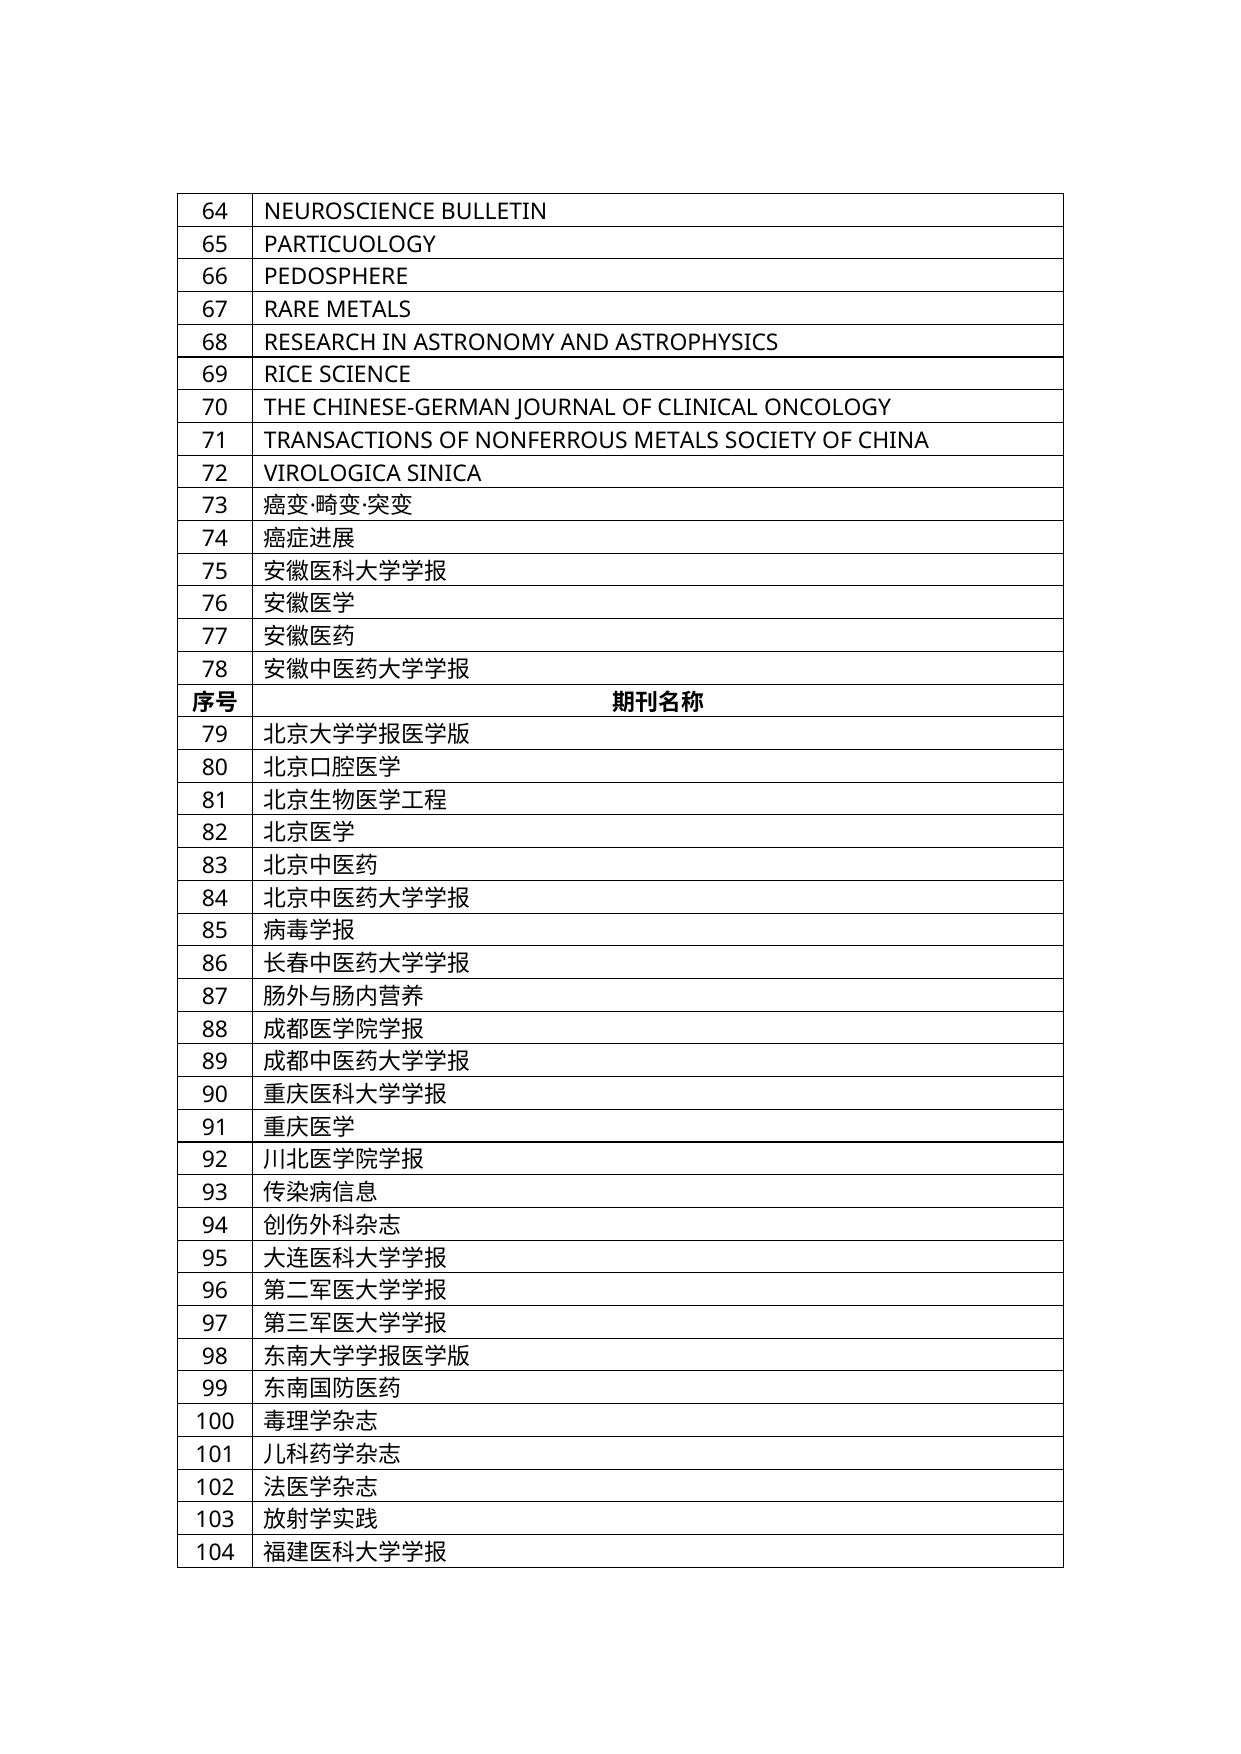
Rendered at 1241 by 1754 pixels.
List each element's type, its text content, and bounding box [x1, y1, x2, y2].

table_cell VIROLOGICA SINICA [253, 456, 1063, 487]
table_cell 78 [178, 652, 252, 683]
table_cell NEUROSCIENCE BULLETIN [253, 194, 1063, 226]
table_cell RICE SCIENCE [253, 358, 1063, 389]
table_cell 90 [178, 1077, 252, 1109]
table_cell 放射学实践 [253, 1502, 1063, 1534]
table_cell 83 [178, 848, 252, 880]
table_cell 98 [178, 1339, 252, 1370]
table_cell 101 [178, 1437, 252, 1468]
table_cell 74 [178, 521, 252, 553]
table_cell 71 [178, 423, 252, 454]
table_cell 97 [178, 1306, 252, 1338]
table_cell 安徽医学 [253, 586, 1063, 618]
table_cell 87 [178, 979, 252, 1011]
table_cell 北京口腔医学 [253, 750, 1063, 782]
table_cell RARE METALS [253, 292, 1063, 324]
table_cell 77 [178, 619, 252, 651]
table_cell 北京医学 [253, 815, 1063, 847]
table_cell 东南大学学报医学版 [253, 1339, 1063, 1370]
table_cell 102 [178, 1470, 252, 1501]
table_cell 67 [178, 292, 252, 324]
table_cell 68 [178, 325, 252, 356]
table_cell 儿科药学杂志 [253, 1437, 1063, 1468]
table_cell 安徽医科大学学报 [253, 554, 1063, 585]
table_cell 北京中医药大学学报 [253, 881, 1063, 912]
table_cell 82 [178, 815, 252, 847]
table_cell 川北医学院学报 [253, 1143, 1063, 1174]
table_cell 创伤外科杂志 [253, 1208, 1063, 1239]
table_cell 75 [178, 554, 252, 585]
table_cell 73 [178, 488, 252, 520]
table_cell 88 [178, 1012, 252, 1043]
table_cell 北京大学学报医学版 [253, 717, 1063, 749]
table_cell PEDOSPHERE [253, 259, 1063, 291]
table_cell RESEARCH IN ASTRONOMY AND ASTROPHYSICS [253, 325, 1063, 356]
table_cell 成都医学院学报 [253, 1012, 1063, 1043]
table_cell 103 [178, 1502, 252, 1534]
table_cell 成都中医药大学学报 [253, 1044, 1063, 1076]
table_cell 东南国防医药 [253, 1371, 1063, 1403]
table_cell 70 [178, 390, 252, 422]
table_cell 81 [178, 783, 252, 814]
table_cell 76 [178, 586, 252, 618]
table_cell 96 [178, 1273, 252, 1305]
table_cell 86 [178, 946, 252, 978]
table_cell 传染病信息 [253, 1175, 1063, 1207]
table_cell 85 [178, 914, 252, 945]
table_cell TRANSACTIONS OF NONFERROUS METALS SOCIETY OF [253, 423, 1063, 454]
table_cell 法医学杂志 [253, 1470, 1063, 1501]
table_cell 大连医科大学学报 [253, 1241, 1063, 1272]
table_cell 64 [178, 194, 252, 226]
table_cell 安徽医药 [253, 619, 1063, 651]
table_cell 安徽中医药大学学报 [253, 652, 1063, 683]
table_cell 癌症进展 [253, 521, 1063, 553]
table_cell 肠外与肠内营养 [253, 979, 1063, 1011]
table_cell 序号 [178, 685, 252, 716]
table_cell 癌变·畸变·突变 [253, 488, 1063, 520]
table_cell 104 [178, 1535, 252, 1567]
table_cell THE CHINESE-GERMAN JOURNAL OF CLINICAL ONCOLOGY [253, 390, 1063, 422]
table_cell 第二军医大学学报 [253, 1273, 1063, 1305]
table_cell 长春中医药大学学报 [253, 946, 1063, 978]
table_cell 95 [178, 1241, 252, 1272]
table_cell 80 [178, 750, 252, 782]
table_cell 病毒学报 [253, 914, 1063, 945]
table_cell 79 [178, 717, 252, 749]
table_cell 北京生物医学工程 [253, 783, 1063, 814]
table_cell 毒理学杂志 [253, 1404, 1063, 1436]
table_cell PARTICUOLOGY [253, 227, 1063, 258]
table_cell 92 [178, 1143, 252, 1174]
table_cell 重庆医学 [253, 1110, 1063, 1141]
table_cell 99 [178, 1371, 252, 1403]
table_cell 北京中医药 [253, 848, 1063, 880]
table_cell 72 [178, 456, 252, 487]
table_cell 第三军医大学学报 [253, 1306, 1063, 1338]
table_cell 100 [178, 1404, 252, 1436]
table_cell 93 [178, 1175, 252, 1207]
table_cell 福建医科大学学报 [253, 1535, 1063, 1567]
table_cell 84 [178, 881, 252, 912]
table_cell 69 [178, 358, 252, 389]
table_cell 91 [178, 1110, 252, 1141]
table_cell 65 [178, 227, 252, 258]
table_cell 94 [178, 1208, 252, 1239]
table_cell 66 [178, 259, 252, 291]
table_cell 期刊名称 [253, 685, 1063, 716]
table_cell 重庆医科大学学报 [253, 1077, 1063, 1109]
table_cell 89 [178, 1044, 252, 1076]
